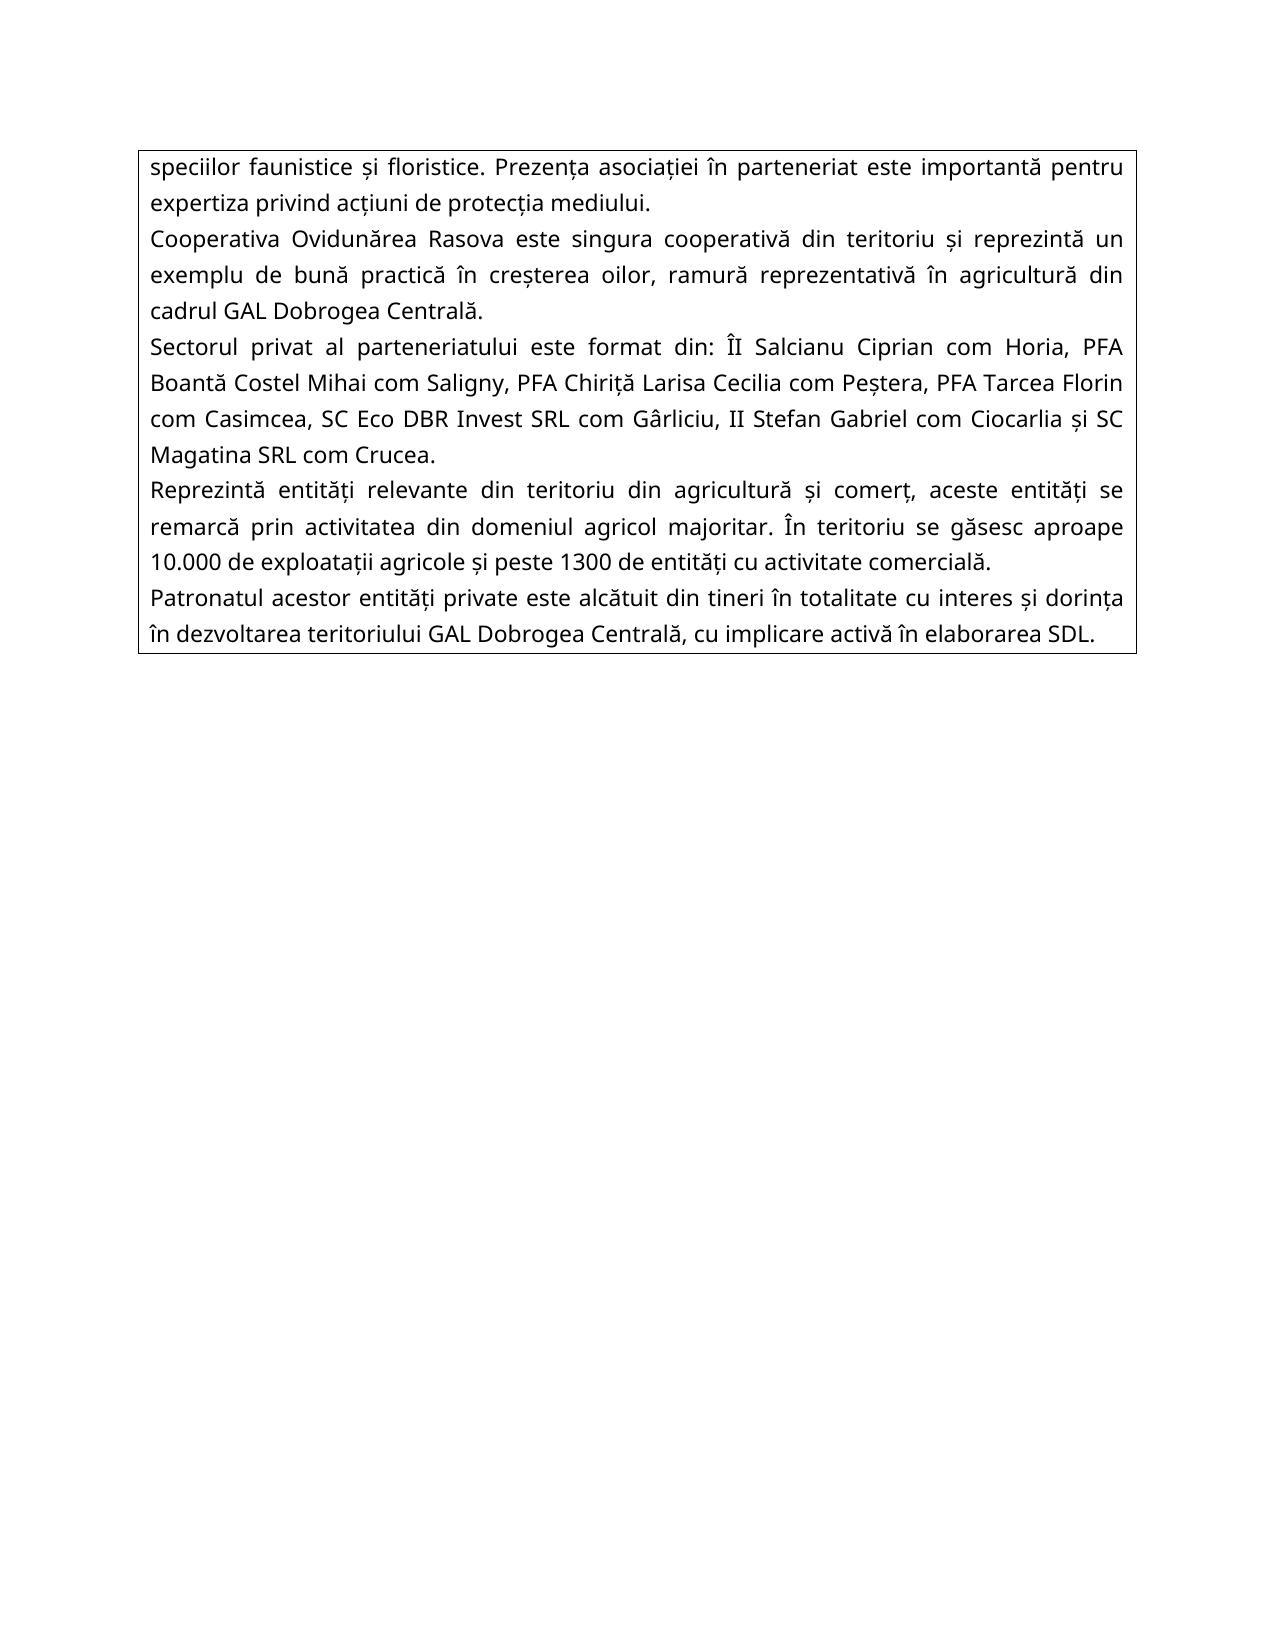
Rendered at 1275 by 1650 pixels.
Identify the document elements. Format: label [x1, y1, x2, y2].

table_header [139, 151, 1136, 653]
